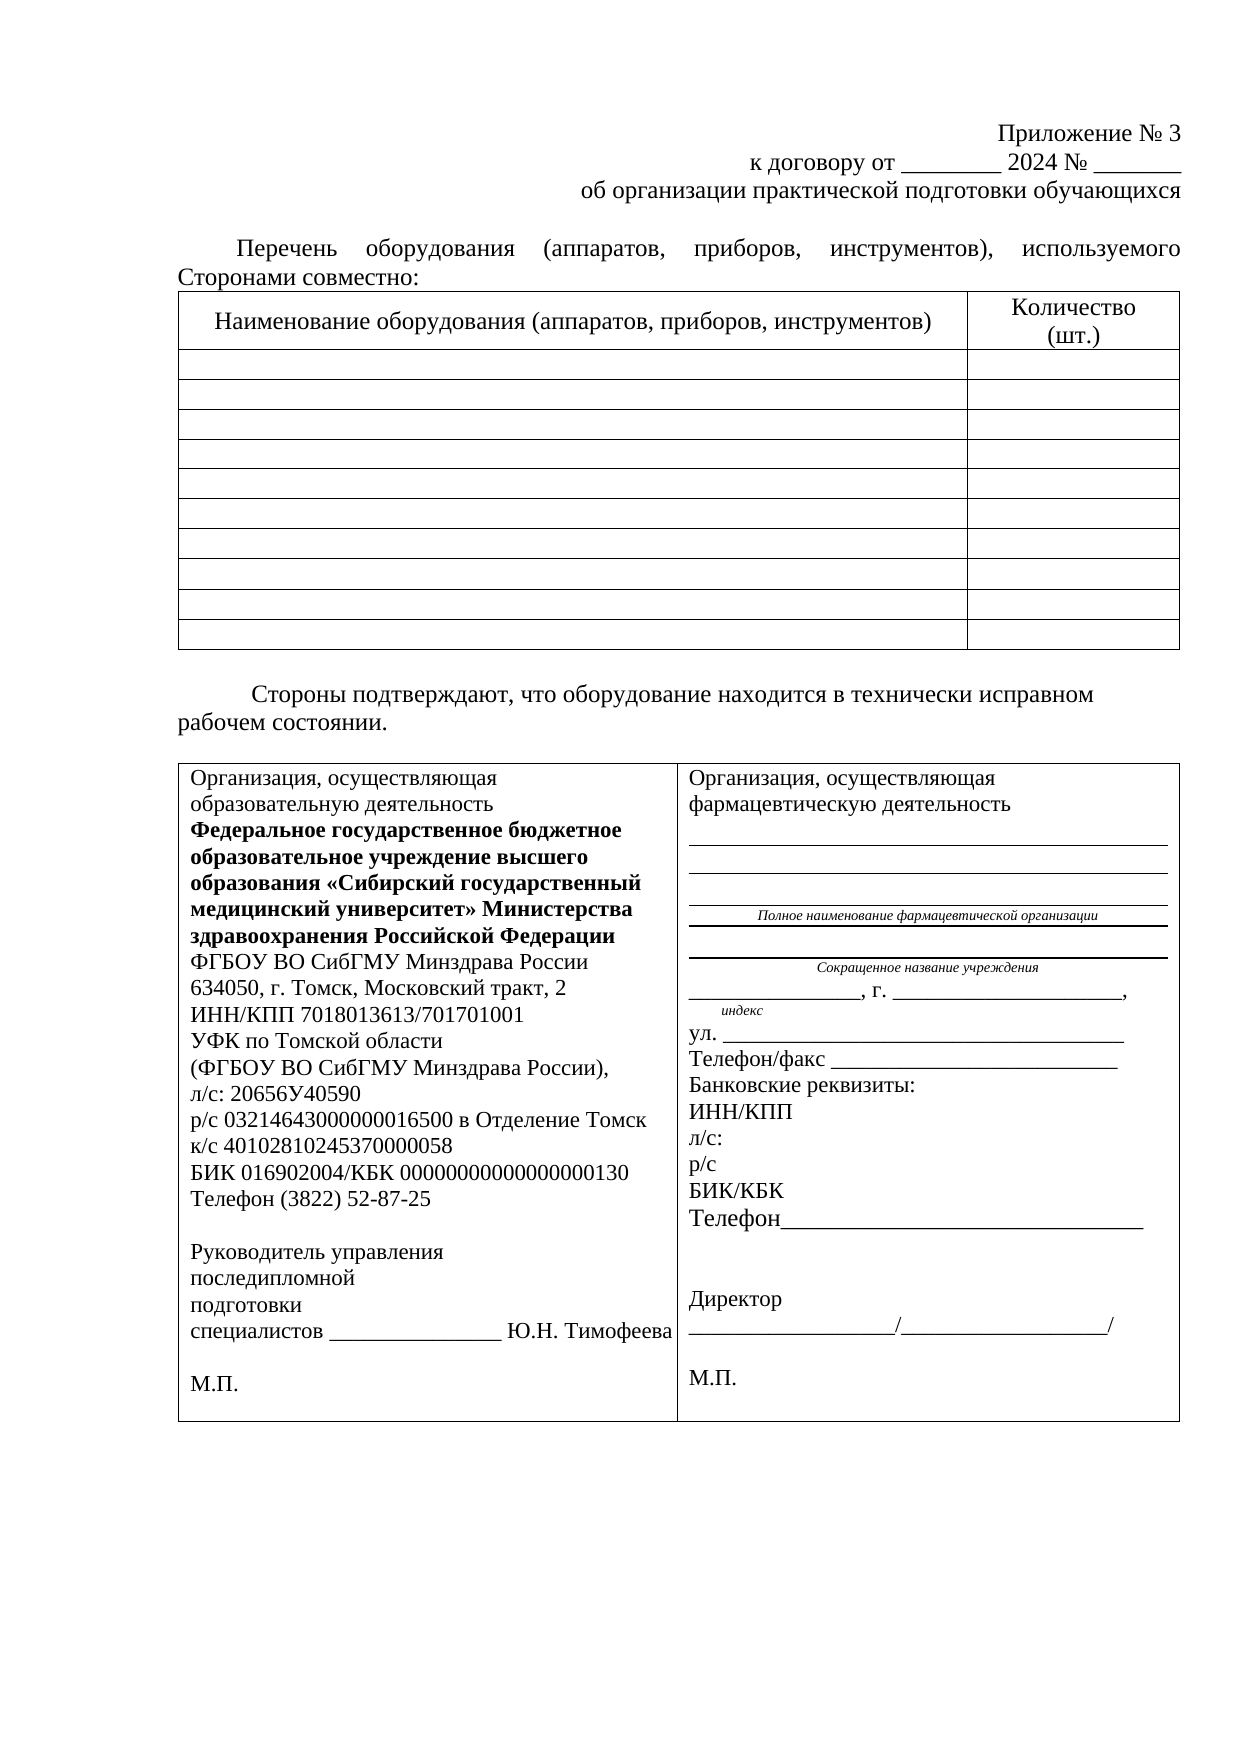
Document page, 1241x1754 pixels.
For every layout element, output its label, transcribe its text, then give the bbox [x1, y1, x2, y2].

text Перечень оборудования (аппаратов, приборов, инструментов), используемого Сторонами совместно: [177, 233, 1181, 291]
table_cell [968, 529, 1179, 558]
table_cell [179, 469, 967, 498]
table_cell [179, 410, 967, 438]
table_cell [179, 590, 967, 619]
table_cell [968, 590, 1179, 619]
table_cell [179, 559, 967, 589]
text Стороны подтверждают, что оборудование находится в технически исправном рабочем состоянии. [177, 679, 1181, 736]
text об организации практической подготовки обучающихся [177, 176, 1181, 204]
table_cell [179, 529, 967, 558]
table_cell [968, 440, 1179, 468]
table_cell [179, 499, 967, 528]
table_header Организация, осуществляющая образовательную деятельность Федеральное государственное бюджетное образовательное учреждение высшего образования «Сибирский государственный медицинский университет» Министерства здравоохранения Российской Федерации ФГБОУ ВО СибГМУ Минздрава России 634050, г. Томск, Московский тракт, 2 ИНН/КПП 7018013613/701701001 УФК по Томской области (ФГБОУ ВО СибГМУ Минздрава России), л/с: 20656У40590 р/с 03214643000000016500 в Отделение Томск к/с 40102810245370000058 БИК 016902004/КБК 00000000000000000130 Телефон (3822) 52-87-25 Руководитель управления последипломной подготовки специалистов _______________ Ю.Н. Тимофеева М.П. [179, 764, 677, 1421]
table_cell [968, 620, 1179, 649]
table_cell [968, 559, 1179, 589]
table_cell [968, 499, 1179, 528]
table_cell [968, 469, 1179, 498]
table_cell [968, 380, 1179, 409]
table_cell [179, 380, 967, 409]
table_cell [179, 350, 967, 379]
table_cell [179, 620, 967, 649]
table_header Организация, осуществляющая фармацевтическую деятельность Полное наименование фармацевтической организации Сокращенное название учреждения _______________, г. ____________________, индекс ул. ___________________________________ Телефон/факс _________________________ Банковские реквизиты: ИНН/КПП л/с: р/с БИК/КБК Телефон_____________________________ Директор __________________/__________________/ М.П. [678, 764, 1179, 1421]
table_header Наименование оборудования (аппаратов, приборов, инструментов) [179, 292, 967, 349]
table_cell [179, 440, 967, 468]
text Приложение № 3 [177, 118, 1181, 147]
text к договору от ________ 2024 № _______ [177, 147, 1181, 176]
table_header Количество (шт.) [968, 292, 1179, 349]
table_cell [968, 410, 1179, 438]
table_cell [968, 350, 1179, 379]
